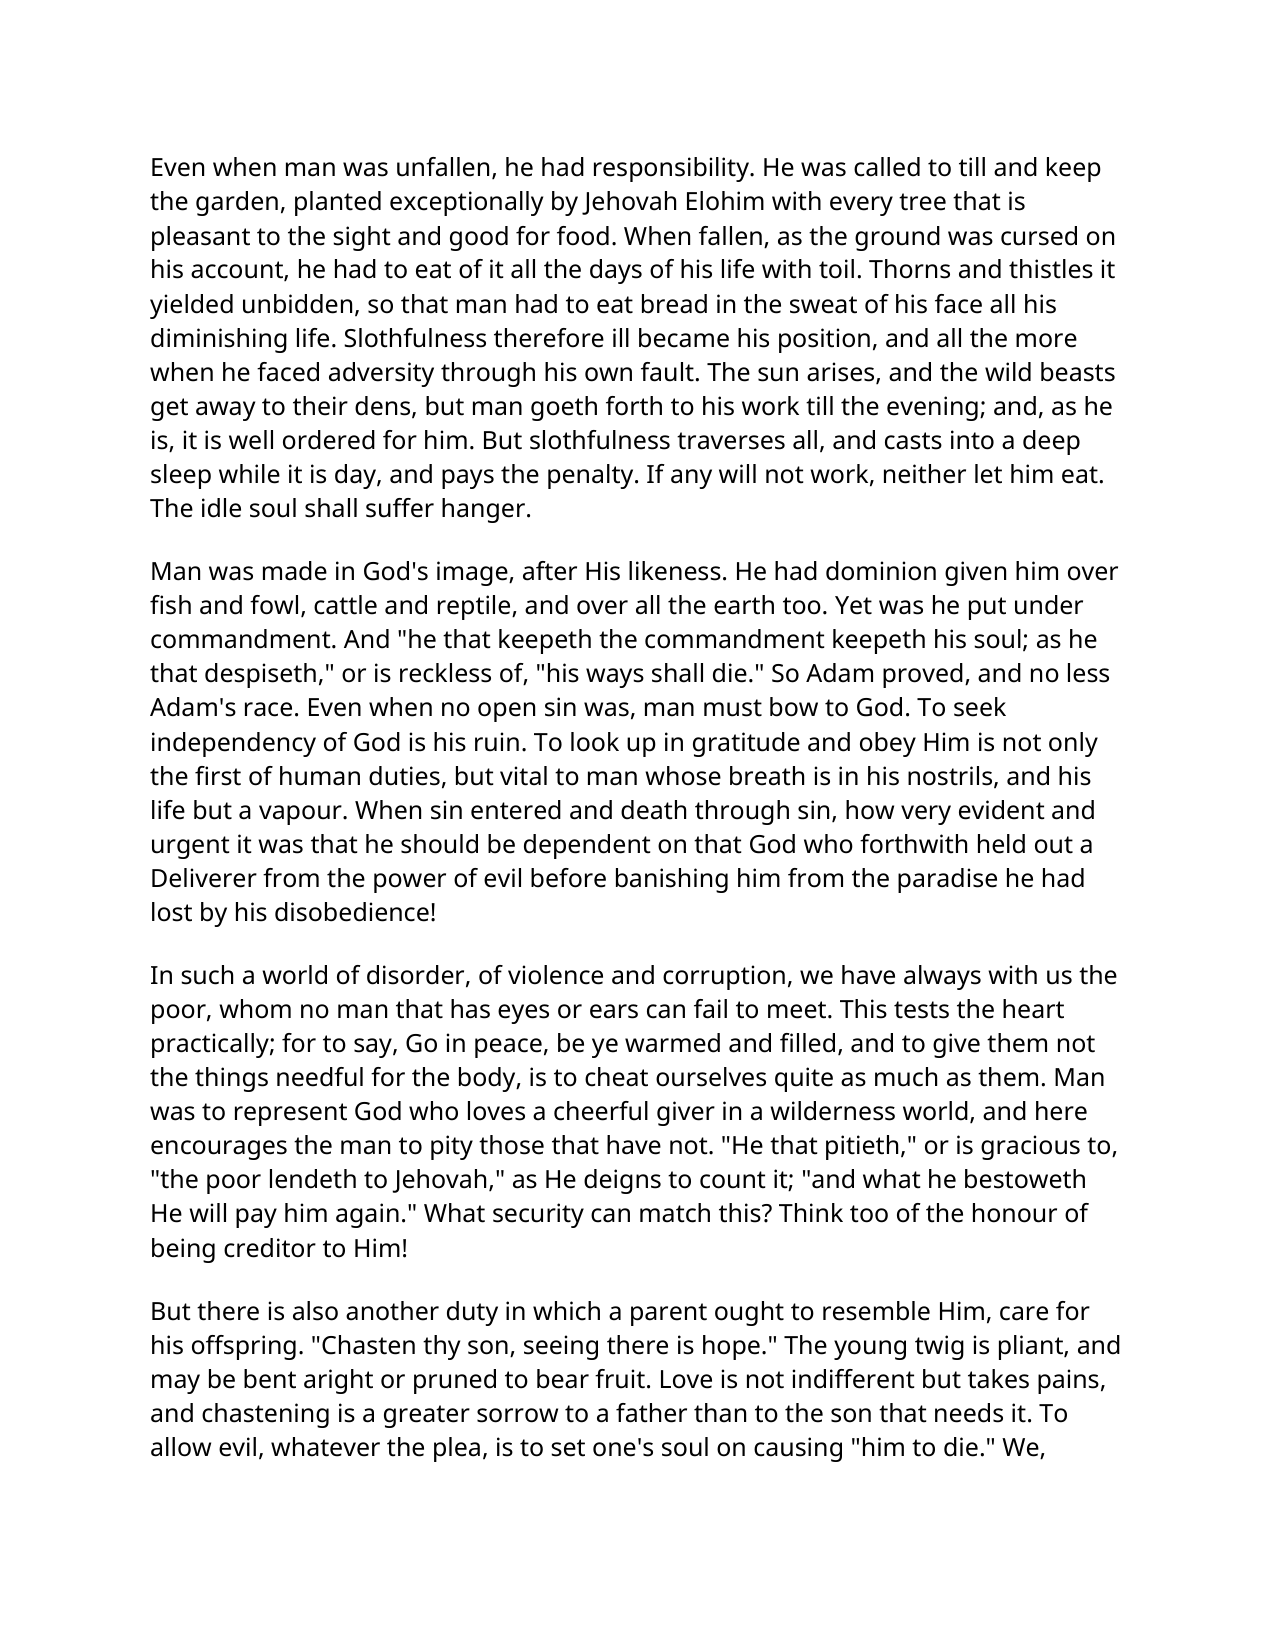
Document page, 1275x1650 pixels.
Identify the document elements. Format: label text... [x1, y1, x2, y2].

text In such a world of disorder, of violence and corruption, we have always with us the poor, whom no man that has eyes or ears can fail to meet. This tests the heart practically; for to say, Go in peace, be ye warmed and filled, and to give them not the things needful for the body, is to cheat ourselves quite as much as them. Man was to represent God who loves a cheerful giver in a wilderness world, and here encourages the man to pity those that have not. "He that pitieth," or is gracious to, "the poor lendeth to Jehovah," as He deigns to count it; "and what he bestoweth He will pay him again." What security can match this? Think too of the honour of being creditor to Him! [150, 958, 1125, 1264]
text Man was made in God's image, after His likeness. He had dominion given him over fish and fowl, cattle and reptile, and over all the earth too. Yet was he put under commandment. And "he that keepeth the commandment keepeth his soul; as he that despiseth," or is reckless of, "his ways shall die." So Adam proved, and no less Adam's race. Even when no open sin was, man must bow to God. To seek independency of God is his ruin. To look up in gratitude and obey Him is not only the first of human duties, but vital to man whose breath is in his nostrils, and his life but a vapour. When sin entered and death through sin, how very evident and urgent it was that he should be dependent on that God who forthwith held out a Deliverer from the power of evil before banishing him from the paradise he had lost by his disobedience! [150, 554, 1125, 928]
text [150, 1293, 1125, 1464]
text Even when man was unfallen, he had responsibility. He was called to till and keep the garden, planted exceptionally by Jehovah Elohim with every tree that is pleasant to the sight and good for food. When fallen, as the ground was cursed on his account, he had to eat of it all the days of his life with toil. Thorns and thistles it yielded unbidden, so that man had to eat bread in the sweat of his face all his diminishing life. Slothfulness therefore ill became his position, and all the more when he faced adversity through his own fault. The sun arises, and the wild beasts get away to their dens, but man goeth forth to his work till the evening; and, as he is, it is well ordered for him. But slothfulness traverses all, and casts into a deep sleep while it is day, and pays the penalty. If any will not work, neither let him eat. The idle soul shall suffer hanger. [150, 150, 1125, 525]
